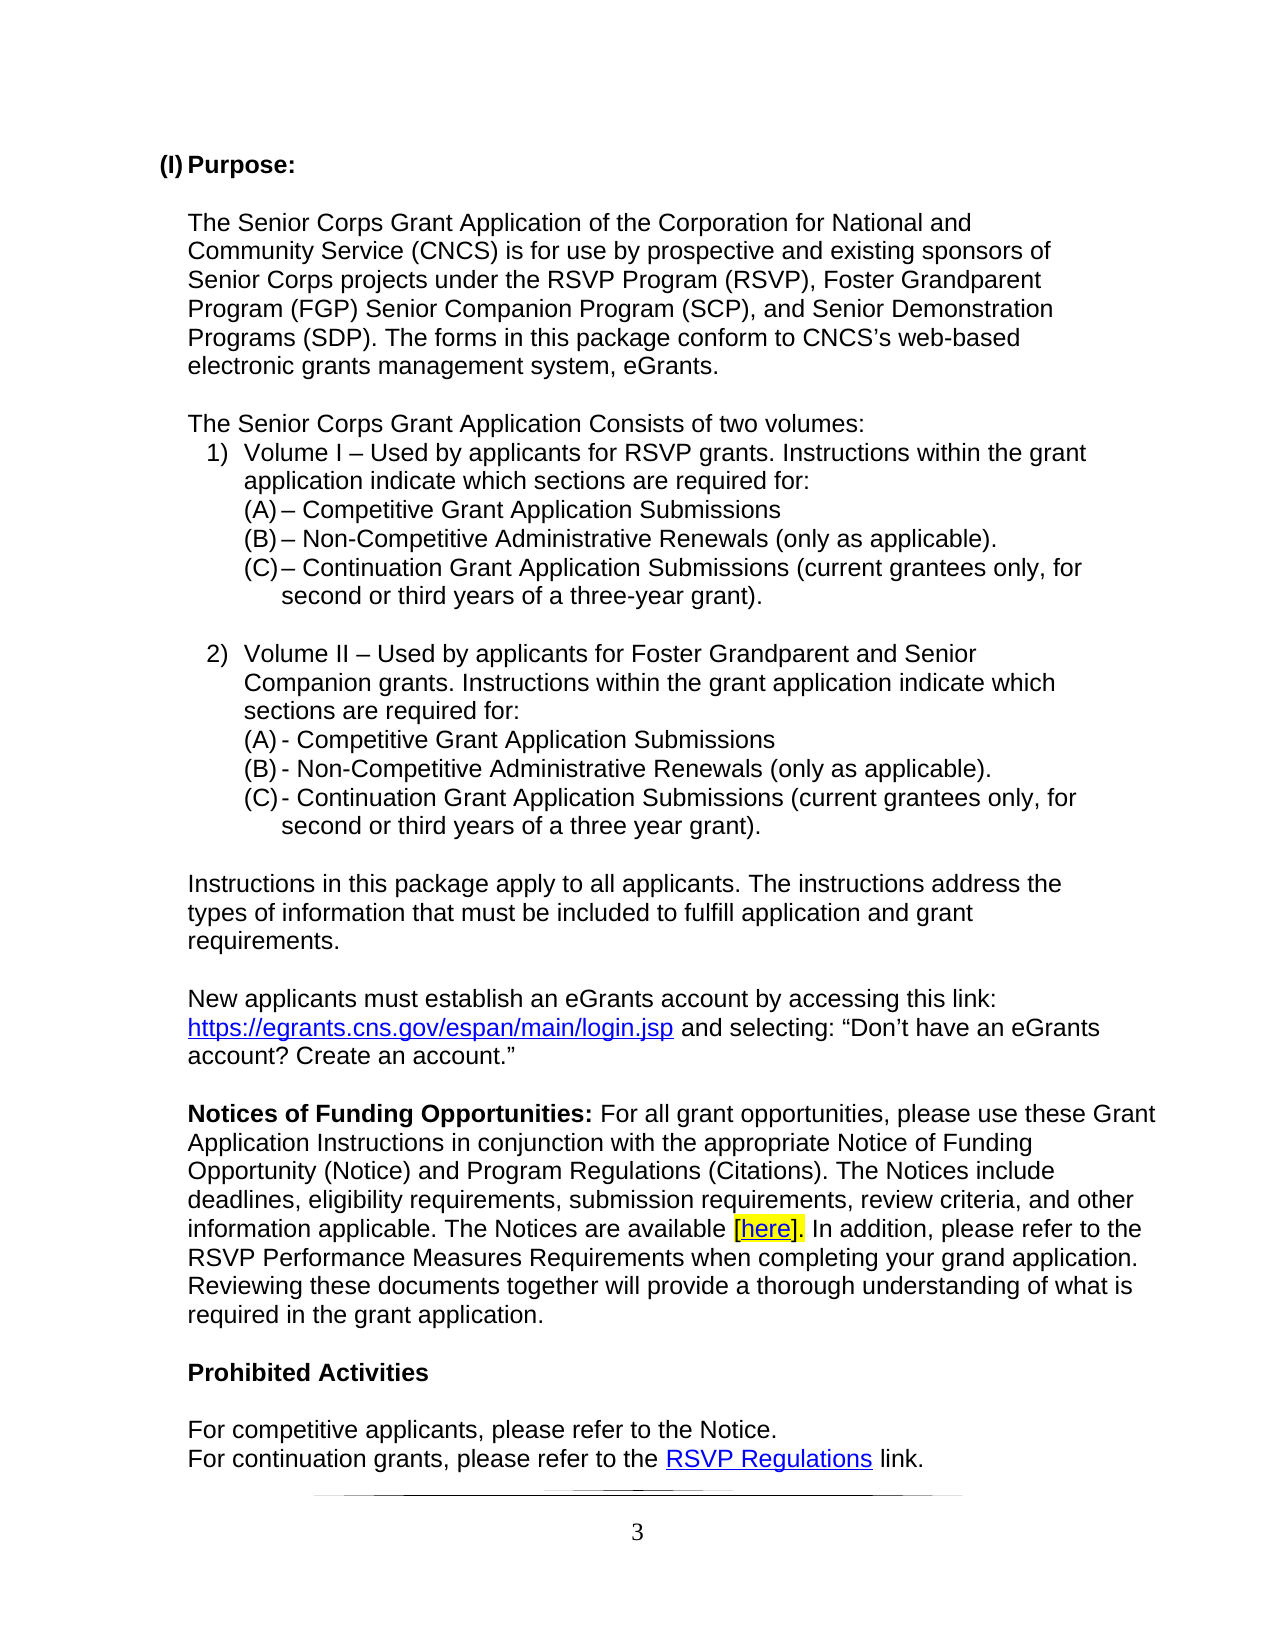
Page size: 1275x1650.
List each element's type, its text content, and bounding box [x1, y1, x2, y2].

text For competitive applicants, please refer to the Notice. [187, 1415, 1095, 1444]
text New applicants must establish an eGrants account by accessing this link: https://egrants.cns.gov/espan/main/login.jsp and selecting: “Don’t have an eGrants account? Create an account.” [187, 984, 1162, 1070]
list - Non-Competitive Administrative Renewals (only as applicable). [244, 754, 1087, 782]
list - Continuation Grant Application Submissions (current grantees only, for second or third years of a three year grant). [244, 782, 1087, 840]
list - Competitive Grant Application Submissions [244, 725, 1087, 754]
text For continuation grants, please refer to the RSVP Regulations link. [187, 1444, 1162, 1472]
list Purpose: [159, 150, 1087, 179]
text Prohibited Activities [187, 1357, 1095, 1386]
text The Senior Corps Grant Application Consists of two volumes: [187, 409, 1087, 437]
list Volume I – Used by applicants for RSVP grants. Instructions within the grant application indicate which sections are required for: [206, 437, 1087, 495]
list – Non-Competitive Administrative Renewals (only as applicable). [244, 524, 1087, 552]
text Notices of Funding Opportunities: For all grant opportunities, please use these Grant Application Instructions in conjunction with the appropriate Notice of Funding Opportunity (Notice) and Program Regulations (Citations). The Notices include deadlines, eligibility requirements, submission requirements, review criteria, and other information applicable. The Notices are available [here]. In addition, please refer to the RSVP Performance Measures Requirements when completing your grand application. Reviewing these documents together will provide a thorough understanding of what is required in the grant application. [187, 1099, 1162, 1329]
list – Continuation Grant Application Submissions (current grantees only, for second or third years of a three-year grant). [244, 552, 1087, 610]
text Instructions in this package apply to all applicants. The instructions address the types of information that must be included to fulfill application and grant requirements. [187, 869, 1087, 955]
text The Senior Corps Grant Application of the Corporation for National and Community Service (CNCS) is for use by prospective and existing sponsors of Senior Corps projects under the RSVP Program (RSVP), Foster Grandparent Program (FGP) Senior Companion Program (SCP), and Senior Demonstration Programs (SDP). The forms in this package conform to CNCS’s web-based electronic grants management system, eGrants. [187, 207, 1087, 380]
list – Competitive Grant Application Submissions [244, 495, 1087, 524]
list Volume II – Used by applicants for Foster Grandparent and Senior Companion grants. Instructions within the grant application indicate which sections are required for: [206, 639, 1087, 725]
